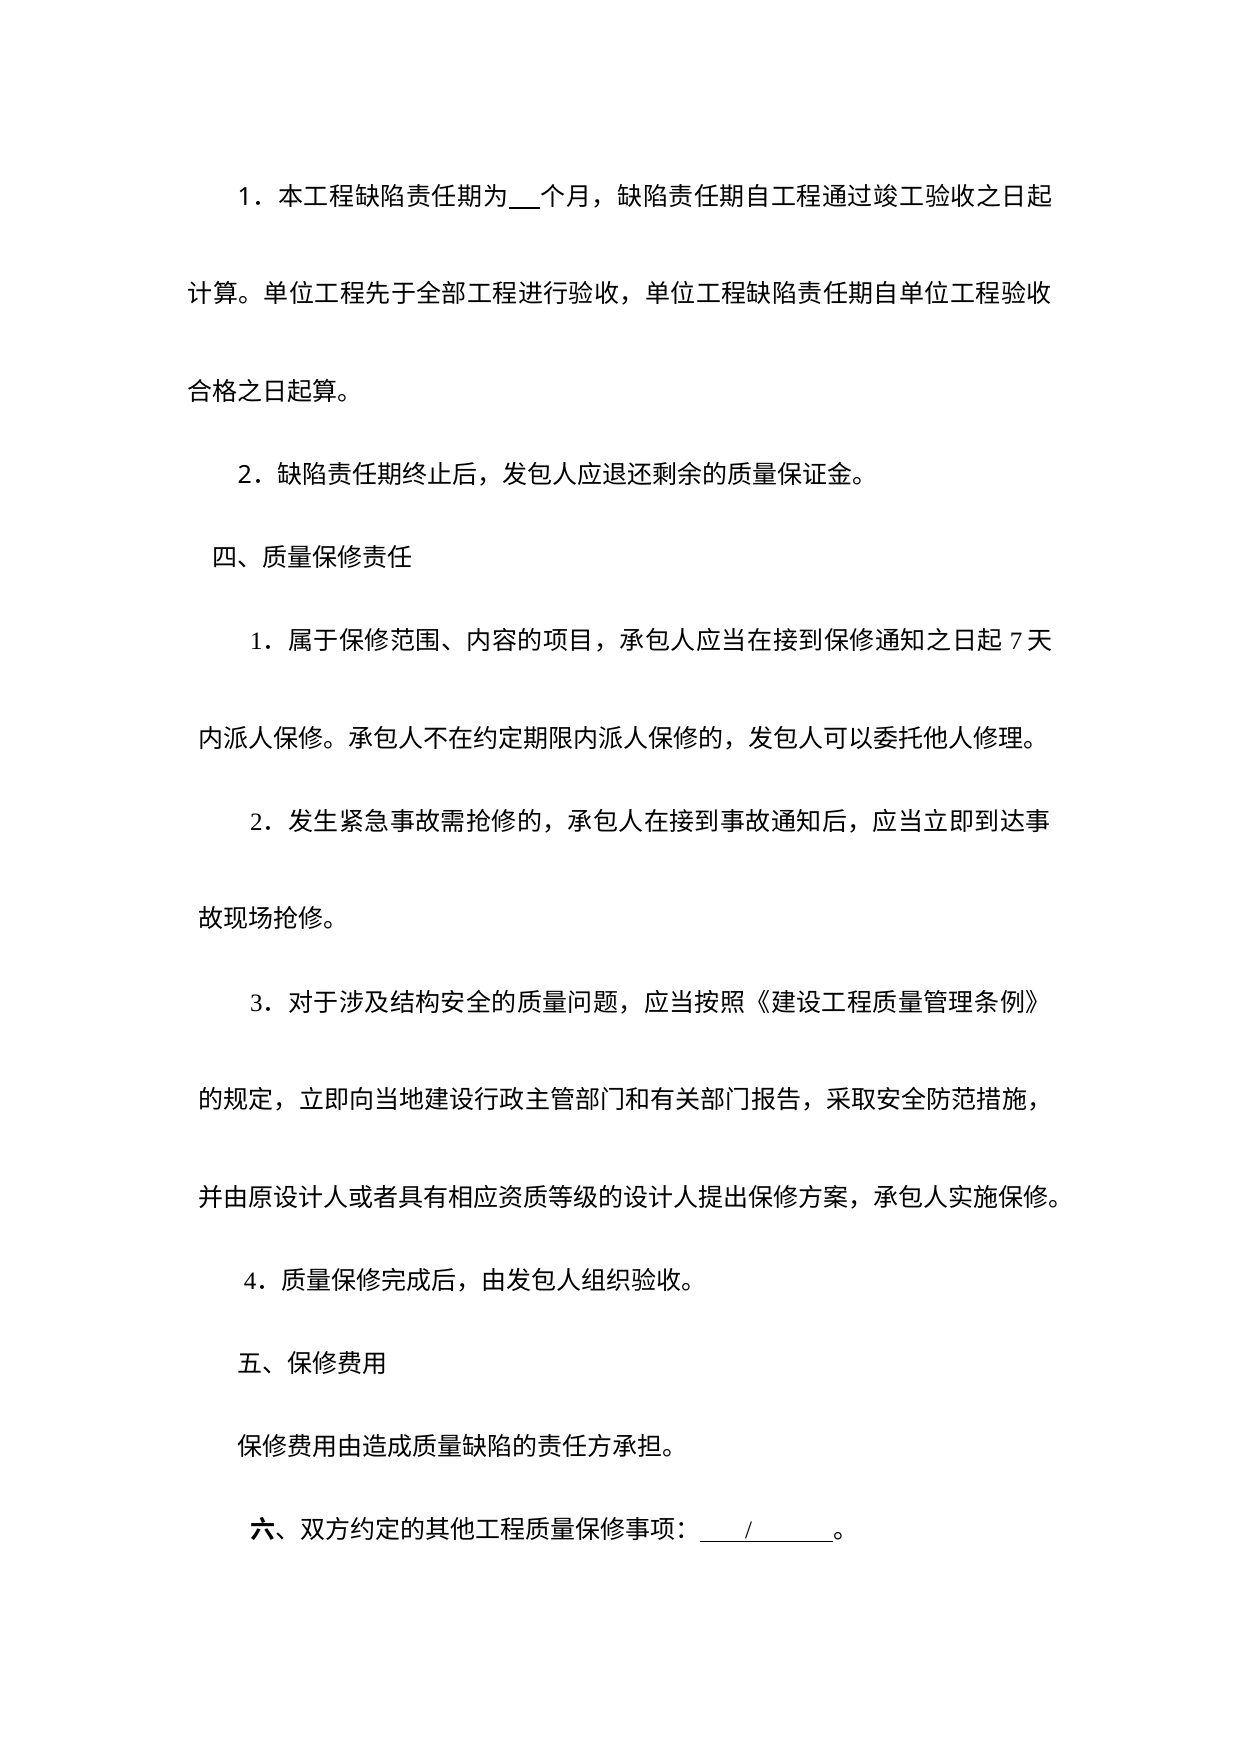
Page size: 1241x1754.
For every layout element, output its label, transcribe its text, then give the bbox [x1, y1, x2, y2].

text 1．属于保修范围、内容的项目，承包人应当在接到保修通知之日起7天内派人保修。承包人不在约定期限内派人保修的，发包人可以委托他人修理。 [198, 606, 1053, 769]
text 1．本工程缺陷责任期为 个月，缺陷责任期自工程通过竣工验收之日起计算。单位工程先于全部工程进行验收，单位工程缺陷责任期自单位工程验收合格之日起算。 [187, 162, 1053, 422]
text 2．发生紧急事故需抢修的，承包人在接到事故通知后，应当立即到达事故现场抢修。 [198, 787, 1053, 949]
text 六、双方约定的其他工程质量保修事项： / 。 [187, 1495, 1053, 1560]
text 五、保修费用 [187, 1329, 1053, 1394]
text 保修费用由造成质量缺陷的责任方承担。 [187, 1412, 1053, 1477]
text 四、质量保修责任 [187, 523, 1053, 588]
text 2．缺陷责任期终止后，发包人应退还剩余的质量保证金。 [187, 440, 1053, 505]
text 3．对于涉及结构安全的质量问题，应当按照《建设工程质量管理条例》的规定，立即向当地建设行政主管部门和有关部门报告，采取安全防范措施，并由原设计人或者具有相应资质等级的设计人提出保修方案，承包人实施保修。 [198, 968, 1053, 1228]
text 4．质量保修完成后，由发包人组织验收。 [231, 1246, 1053, 1311]
